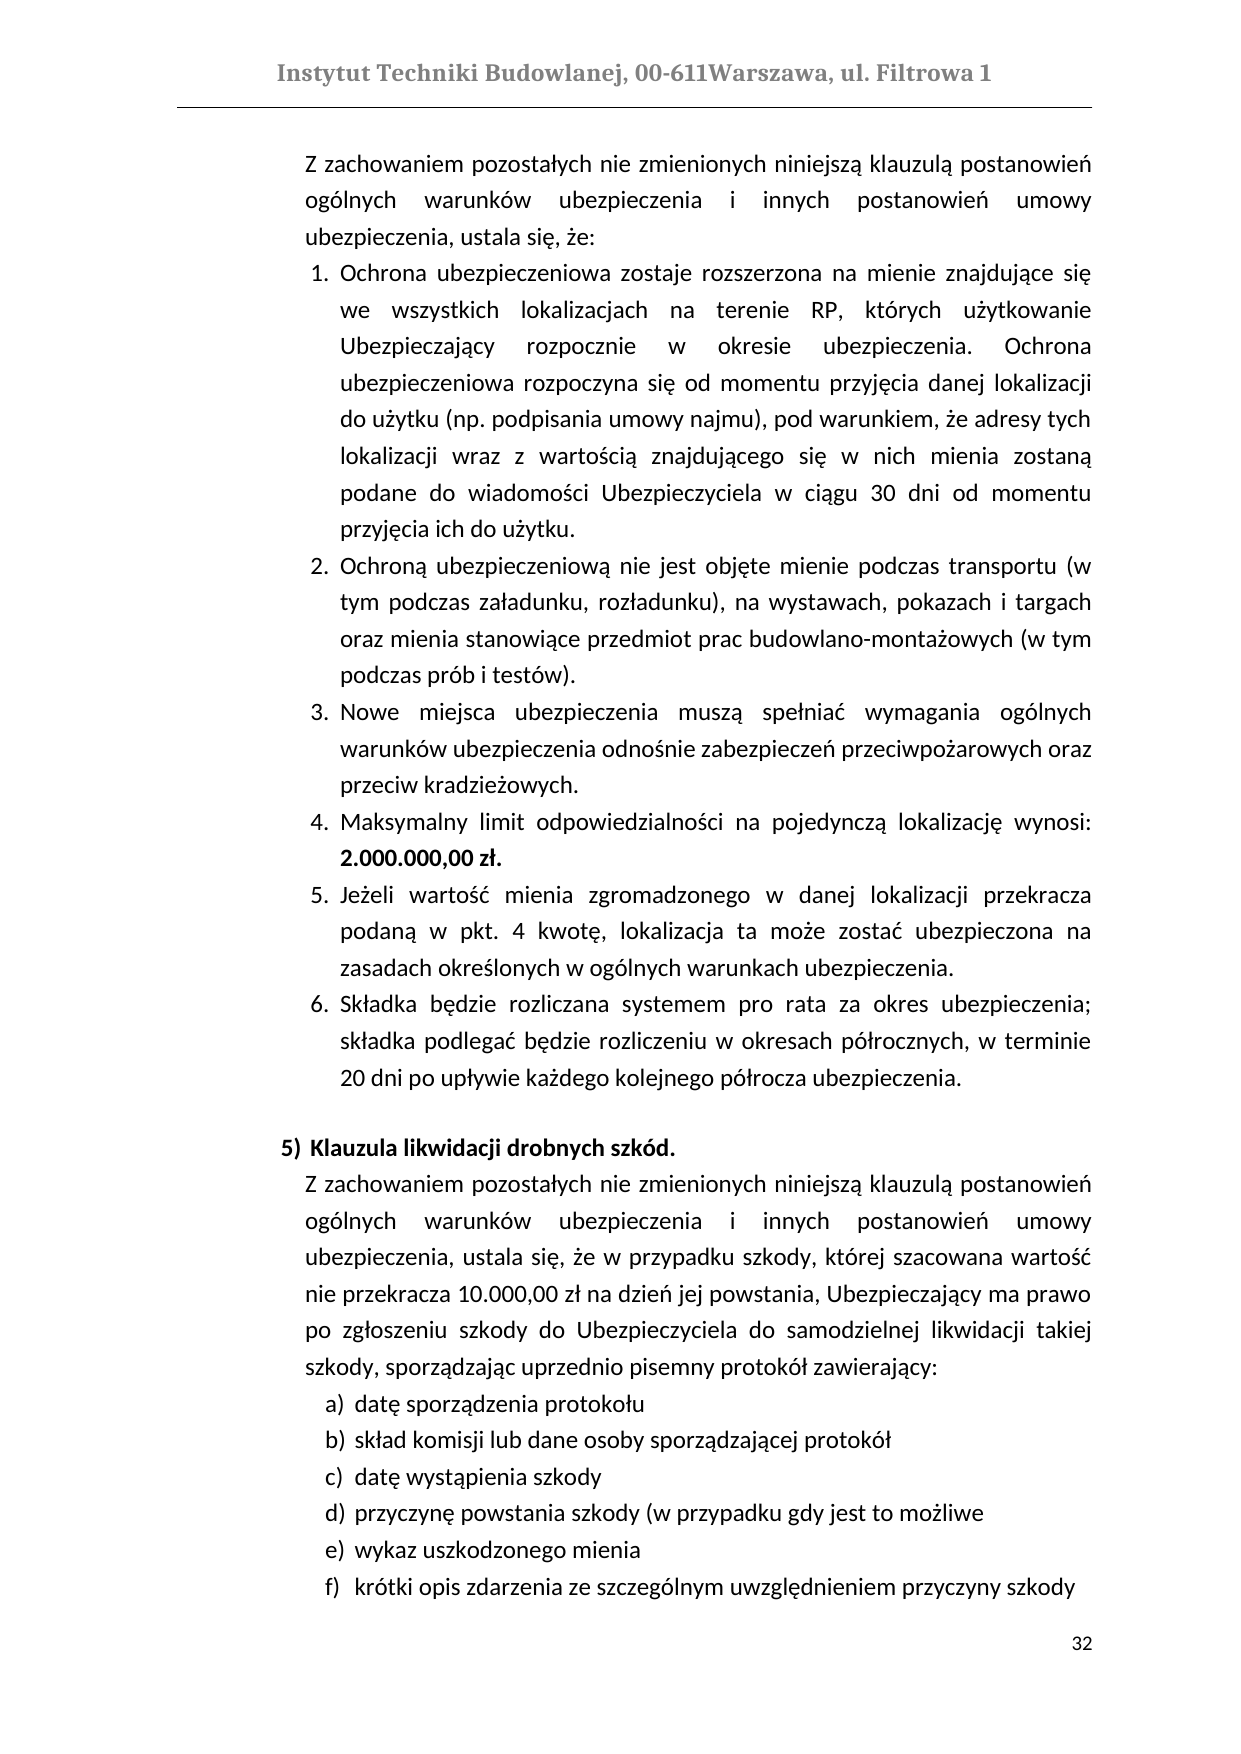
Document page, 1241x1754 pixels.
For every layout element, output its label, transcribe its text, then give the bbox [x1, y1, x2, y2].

list 5) Klauzula likwidacji drobnych szkód. [281, 1132, 1092, 1162]
list krótki opis zdarzenia ze szczególnym uwzględnieniem przyczyny szkody [325, 1571, 1092, 1601]
list Składka będzie rozliczana systemem pro rata za okres ubezpieczenia; składka podlegać będzie rozliczeniu w okresach półrocznych, w terminie 20 dni po upływie każdego kolejnego półrocza ubezpieczenia. [310, 989, 1092, 1092]
list Jeżeli wartość mienia zgromadzonego w danej lokalizacji przekracza podaną w pkt. 4 kwotę, lokalizacja ta może zostać ubezpieczona na zasadach określonych w ogólnych warunkach ubezpieczenia. [310, 879, 1092, 983]
list Z zachowaniem pozostałych nie zmienionych niniejszą klauzulą postanowień ogólnych warunków ubezpieczenia i innych postanowień umowy ubezpieczenia, ustala się, że w przypadku szkody, której szacowana wartość nie przekracza 10.000,00 zł na dzień jej powstania, Ubezpieczający ma prawo po zgłoszeniu szkody do Ubezpieczyciela do samodzielnej likwidacji takiej szkody, sporządzając uprzednio pisemny protokół zawierający: [305, 1168, 1092, 1382]
list Ochroną ubezpieczeniową nie jest objęte mienie podczas transportu (w tym podczas załadunku, rozładunku), na wystawach, pokazach i targach oraz mienia stanowiące przedmiot prac budowlano-montażowych (w tym podczas prób i testów). [310, 550, 1092, 690]
list przyczynę powstania szkody (w przypadku gdy jest to możliwe [325, 1497, 1092, 1528]
list wykaz uszkodzonego mienia [325, 1534, 1092, 1564]
list Ochrona ubezpieczeniowa zostaje rozszerzona na mienie znajdujące się we wszystkich lokalizacjach na terenie RP, których użytkowanie Ubezpieczający rozpocznie w okresie ubezpieczenia. Ochrona ubezpieczeniowa rozpoczyna się od momentu przyjęcia danej lokalizacji do użytku (np. podpisania umowy najmu), pod warunkiem, że adresy tych lokalizacji wraz z wartością znajdującego się w nich mienia zostaną podane do wiadomości Ubezpieczyciela w ciągu 30 dni od momentu przyjęcia ich do użytku. [310, 257, 1092, 544]
list Nowe miejsca ubezpieczenia muszą spełniać wymagania ogólnych warunków ubezpieczenia odnośnie zabezpieczeń przeciwpożarowych oraz przeciw kradzieżowych. [310, 696, 1092, 800]
list skład komisji lub dane osoby sporządzającej protokół [325, 1424, 1092, 1455]
list Maksymalny limit odpowiedzialności na pojedynczą lokalizację wynosi: 2.000.000,00 zł. [310, 806, 1092, 873]
list datę sporządzenia protokołu [325, 1388, 1092, 1418]
list datę wystąpienia szkody [325, 1461, 1092, 1491]
list Z zachowaniem pozostałych nie zmienionych niniejszą klauzulą postanowień ogólnych warunków ubezpieczenia i innych postanowień umowy ubezpieczenia, ustala się, że: [305, 148, 1092, 251]
